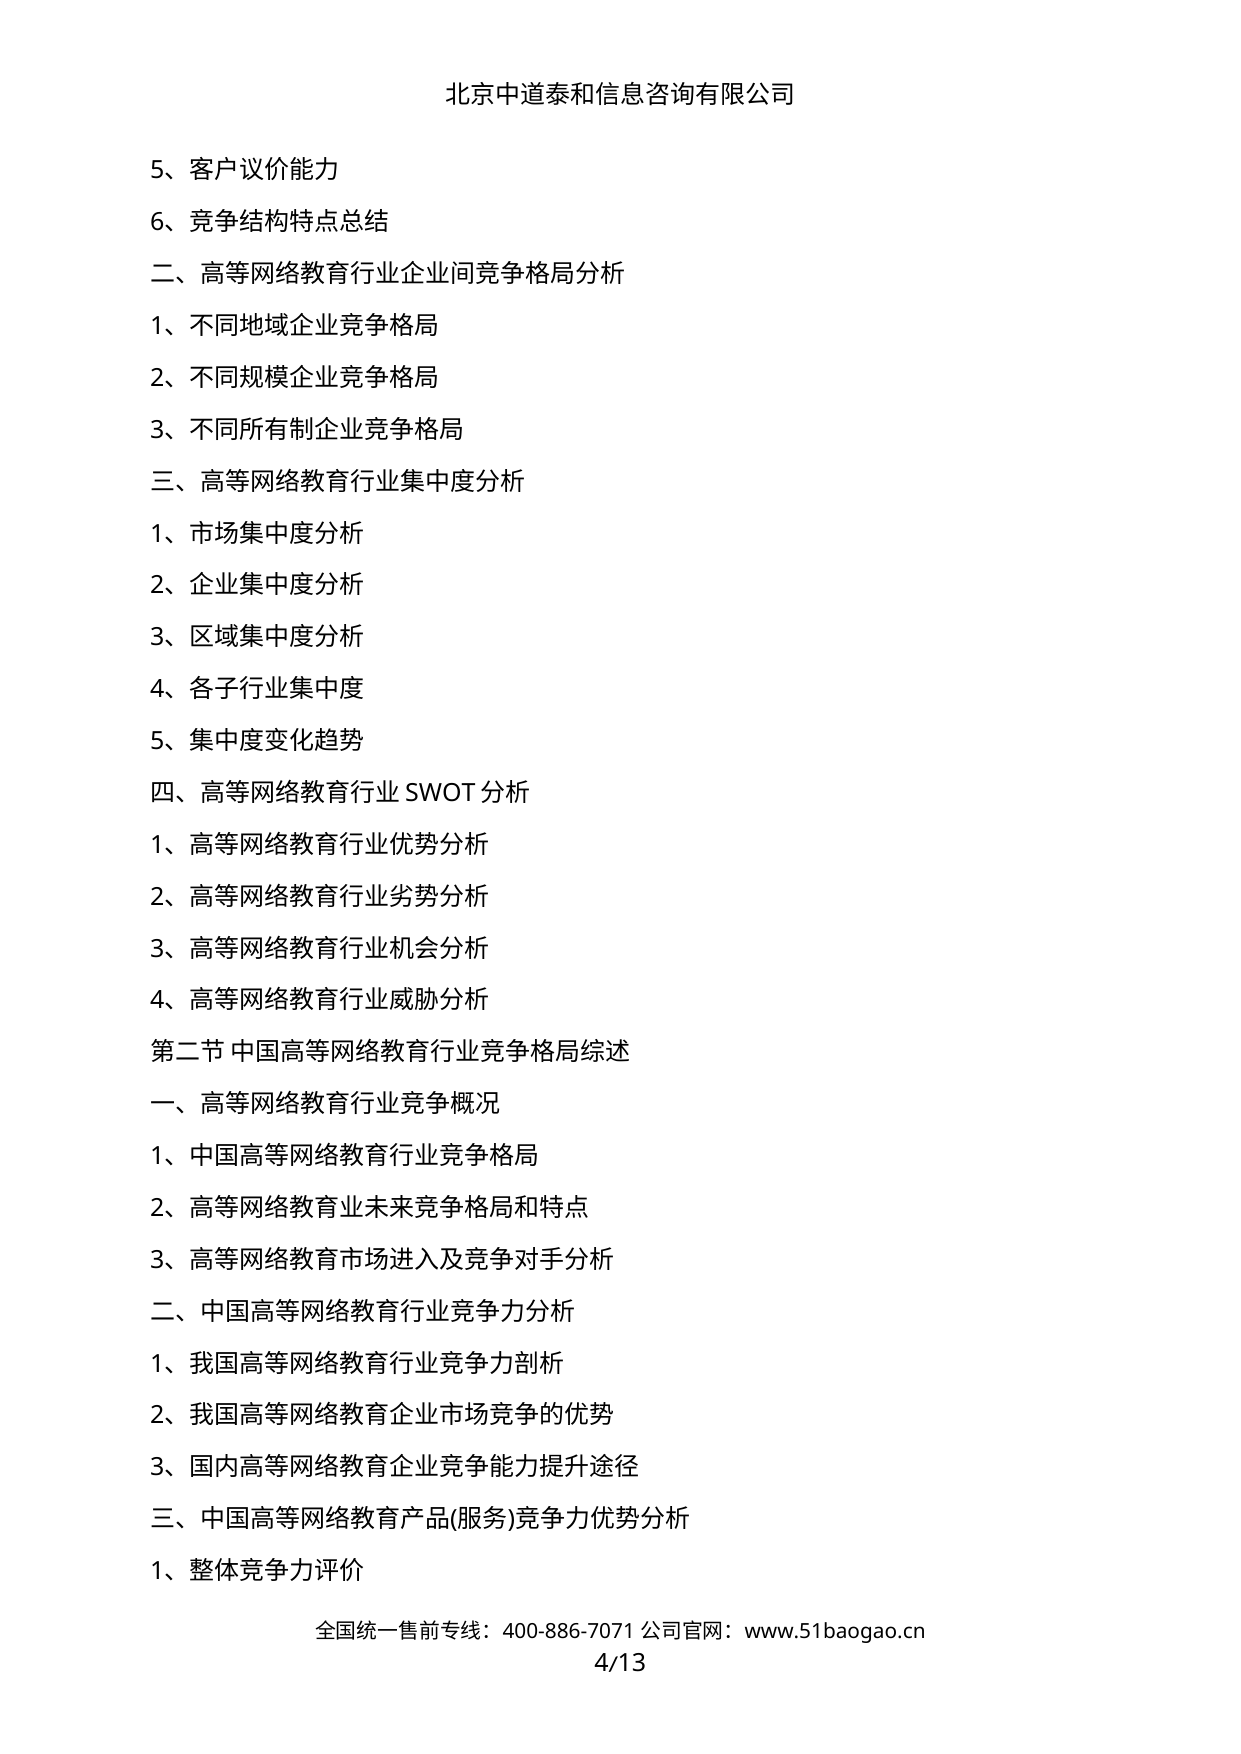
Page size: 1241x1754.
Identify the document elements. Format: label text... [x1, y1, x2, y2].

text 1、中国高等网络教育行业竞争格局 [150, 1136, 1090, 1172]
text 1、不同地域企业竞争格局 [150, 306, 1090, 342]
text 一、高等网络教育行业竞争概况 [150, 1084, 1090, 1120]
text 1、我国高等网络教育行业竞争力剖析 [150, 1343, 1090, 1379]
text 四、高等网络教育行业SWOT分析 [150, 772, 1090, 809]
text 2、不同规模企业竞争格局 [150, 357, 1090, 394]
text 二、中国高等网络教育行业竞争力分析 [150, 1291, 1090, 1327]
text 2、高等网络教育行业劣势分析 [150, 876, 1090, 912]
text 4、高等网络教育行业威胁分析 [150, 980, 1090, 1016]
text 第二节 中国高等网络教育行业竞争格局综述 [150, 1032, 1090, 1068]
text 6、竞争结构特点总结 [150, 202, 1090, 238]
text 3、国内高等网络教育企业竞争能力提升途径 [150, 1447, 1090, 1483]
text 3、高等网络教育行业机会分析 [150, 928, 1090, 964]
text 1、整体竞争力评价 [150, 1551, 1090, 1587]
text 3、区域集中度分析 [150, 617, 1090, 653]
text 1、高等网络教育行业优势分析 [150, 824, 1090, 861]
text 三、中国高等网络教育产品(服务)竞争力优势分析 [150, 1499, 1090, 1535]
text 2、高等网络教育业未来竞争格局和特点 [150, 1187, 1090, 1224]
text 5、客户议价能力 [150, 150, 1090, 186]
text 3、不同所有制企业竞争格局 [150, 409, 1090, 446]
text 二、高等网络教育行业企业间竞争格局分析 [150, 254, 1090, 290]
text 1、市场集中度分析 [150, 513, 1090, 549]
text 三、高等网络教育行业集中度分析 [150, 461, 1090, 497]
text 2、我国高等网络教育企业市场竞争的优势 [150, 1395, 1090, 1431]
text 4、各子行业集中度 [150, 669, 1090, 705]
text 3、高等网络教育市场进入及竞争对手分析 [150, 1239, 1090, 1276]
text 5、集中度变化趋势 [150, 721, 1090, 757]
text 2、企业集中度分析 [150, 565, 1090, 601]
